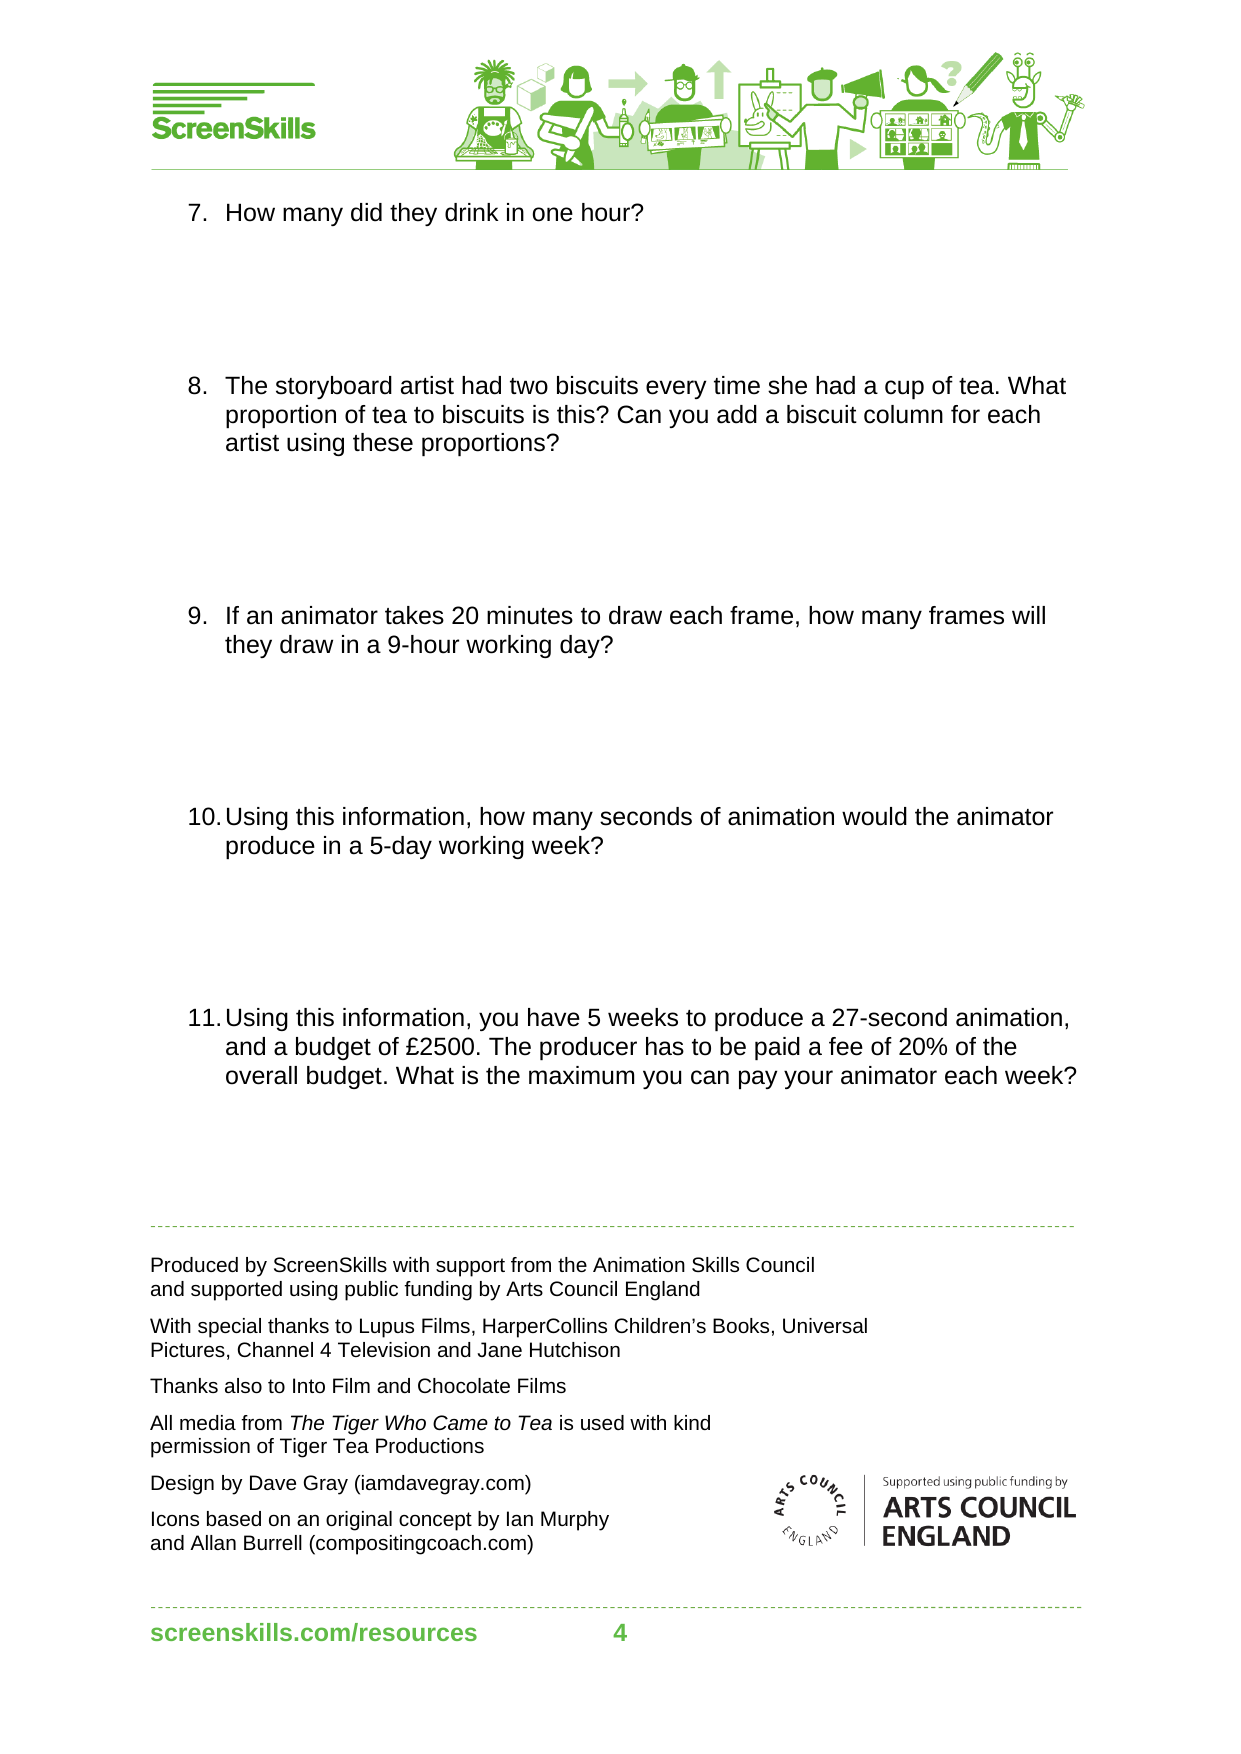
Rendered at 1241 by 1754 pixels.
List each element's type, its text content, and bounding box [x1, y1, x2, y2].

list Using this information, how many seconds of animation would the animator produce in a 5-day working week? [187, 802, 1090, 860]
text Thanks also to Into Film and Chocolate Films [150, 1374, 889, 1398]
list Using this information, you have 5 weeks to produce a 27-second animation, and a budget of £2500. The producer has to be paid a fee of 20% of the overall budget. What is the maximum you can pay your animator each week? [187, 1003, 1090, 1090]
picture [772, 1456, 1094, 1564]
list If an animator takes 20 minutes to draw each frame, how many frames will they draw in a 9-hour working day? [187, 601, 1090, 658]
list How many did they drink in one hour? [187, 198, 1090, 227]
text With special thanks to Lupus Films, HarperCollins Children’s Books, Universal Pictures, Channel 4 Television and Jane Hutchison [150, 1313, 889, 1361]
text All media from The Tiger Who Came to Tea is used with kind permission of Tiger Tea Productions [150, 1410, 889, 1458]
text Produced by ScreenSkills with support from the Animation Skills Council and supported using public funding by Arts Council England [150, 1253, 889, 1301]
text Icons based on an original concept by Ian Murphy and Allan Burrell (compositingcoach.com) [150, 1507, 772, 1555]
picture [150, 47, 1090, 170]
text Design by Dave Gray (iamdavegray.com) [150, 1471, 772, 1495]
list The storyboard artist had two biscuits every time she had a cup of tea. What proportion of tea to biscuits is this? Can you add a biscuit column for each artist using these proportions? [187, 371, 1090, 457]
